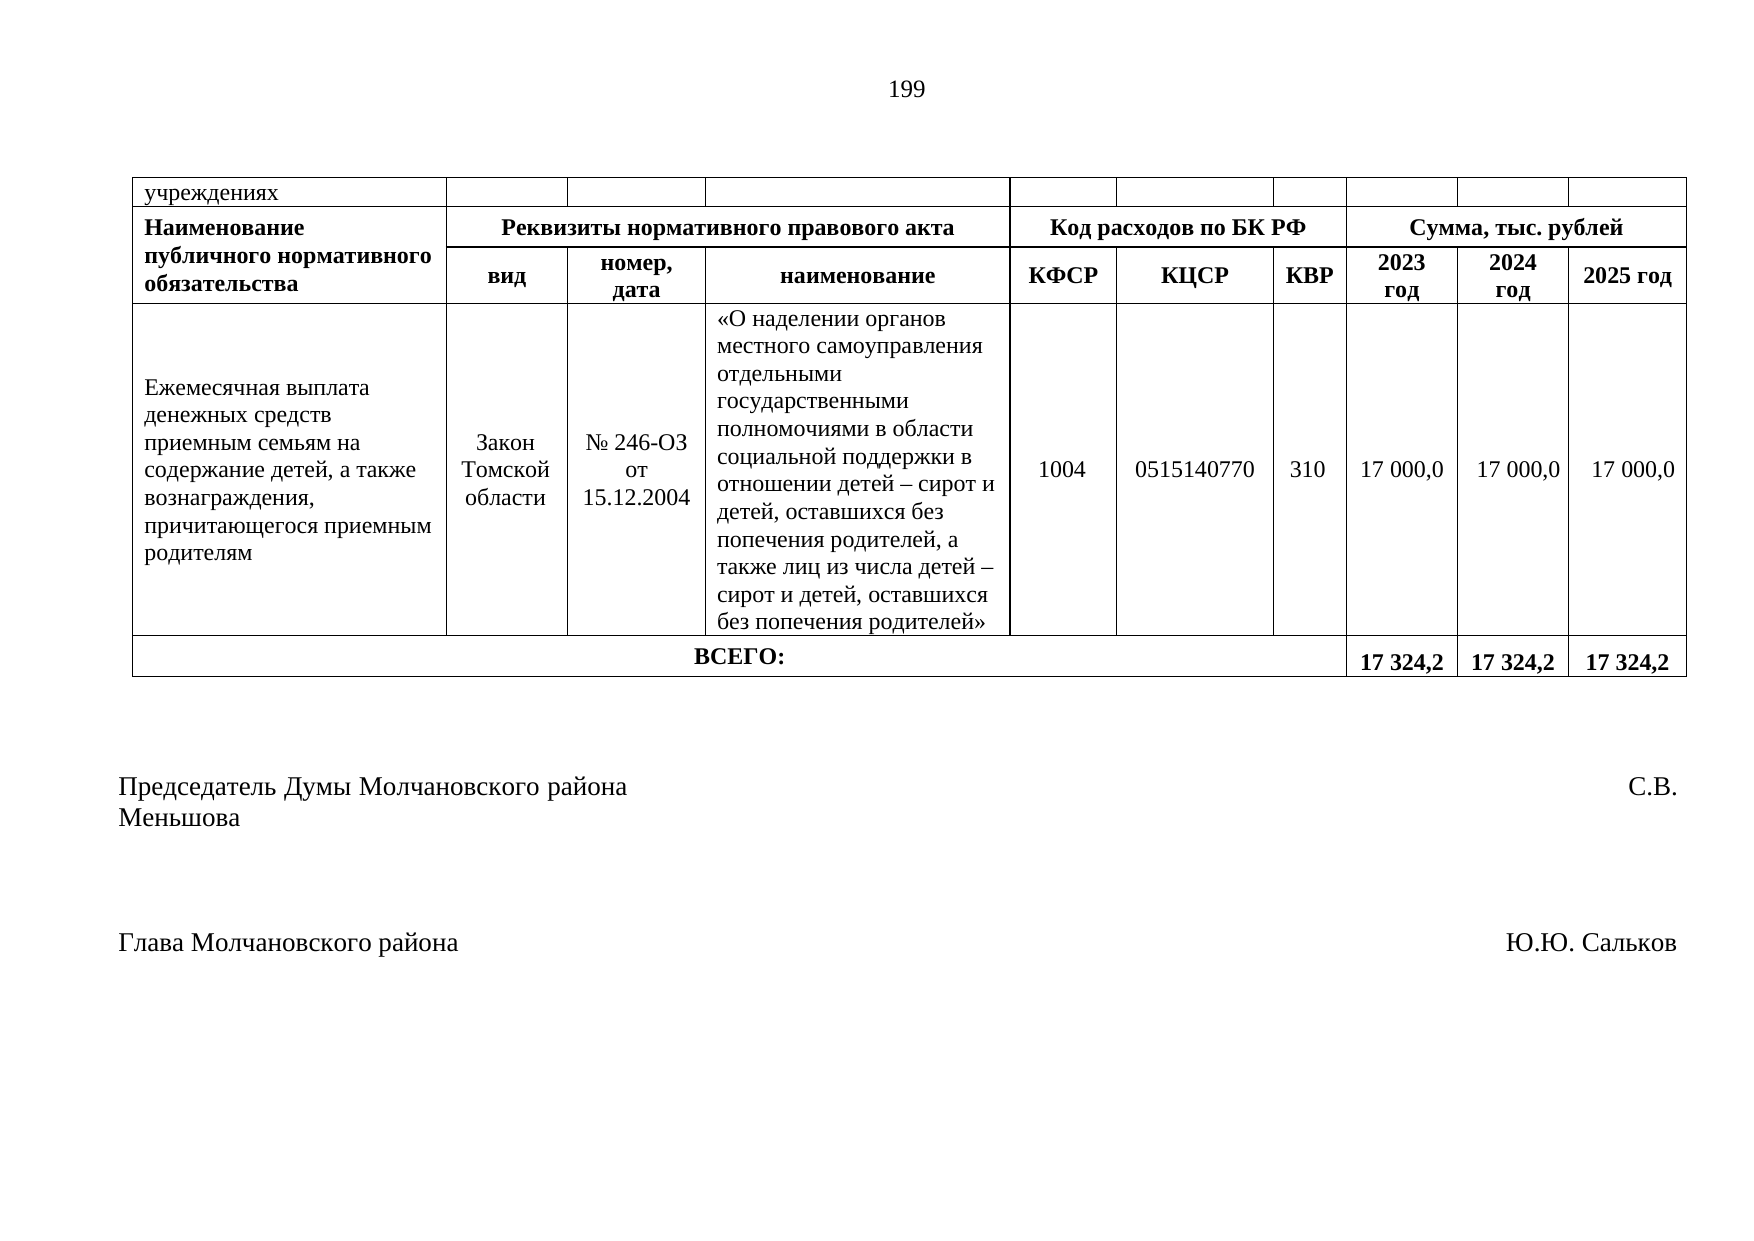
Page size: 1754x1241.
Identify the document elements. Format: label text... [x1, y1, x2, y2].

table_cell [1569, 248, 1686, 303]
text Глава Молчановского района Ю.Ю. Сальков [118, 926, 1685, 957]
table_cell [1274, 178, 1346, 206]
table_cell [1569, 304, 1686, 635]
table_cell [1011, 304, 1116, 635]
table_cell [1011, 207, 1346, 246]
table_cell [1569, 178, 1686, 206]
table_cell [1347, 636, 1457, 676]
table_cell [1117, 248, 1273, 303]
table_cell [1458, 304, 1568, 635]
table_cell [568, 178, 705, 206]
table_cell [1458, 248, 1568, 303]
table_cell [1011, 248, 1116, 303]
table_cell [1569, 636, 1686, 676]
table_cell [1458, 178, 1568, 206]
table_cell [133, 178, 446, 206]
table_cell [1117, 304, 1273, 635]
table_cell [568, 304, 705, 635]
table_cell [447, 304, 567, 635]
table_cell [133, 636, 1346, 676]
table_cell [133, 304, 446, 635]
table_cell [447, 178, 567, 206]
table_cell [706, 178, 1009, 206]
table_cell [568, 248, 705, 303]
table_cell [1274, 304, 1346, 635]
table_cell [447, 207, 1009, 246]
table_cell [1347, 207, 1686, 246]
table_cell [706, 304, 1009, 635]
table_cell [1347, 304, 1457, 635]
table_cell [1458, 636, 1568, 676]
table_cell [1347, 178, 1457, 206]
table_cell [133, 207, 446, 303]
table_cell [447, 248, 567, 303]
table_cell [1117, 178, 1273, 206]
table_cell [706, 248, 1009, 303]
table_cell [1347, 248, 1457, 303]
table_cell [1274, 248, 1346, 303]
text Председатель Думы Молчановского района С.В. Меньшова [118, 770, 1685, 832]
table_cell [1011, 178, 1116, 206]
